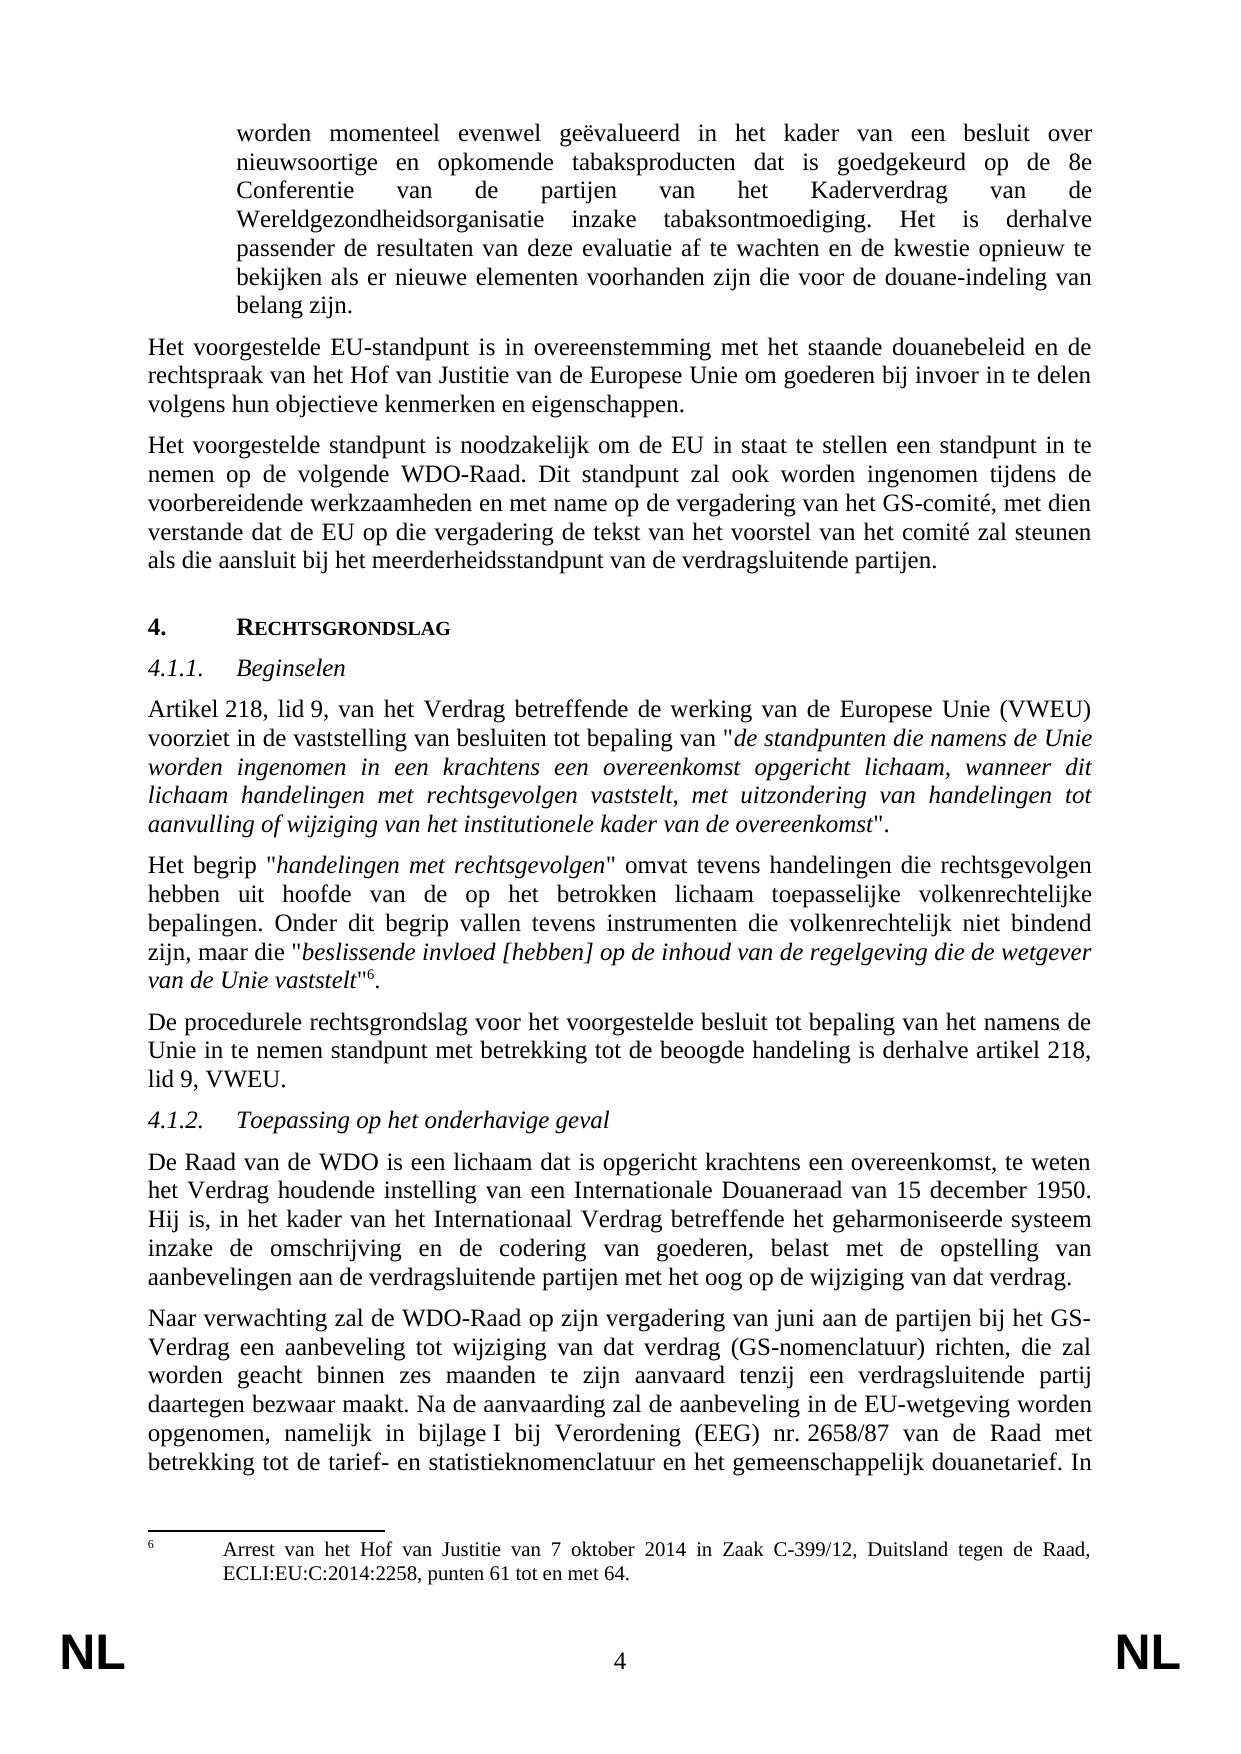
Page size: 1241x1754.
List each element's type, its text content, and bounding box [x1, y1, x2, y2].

subtitle 4.1.1. Beginselen [148, 653, 1093, 682]
text De procedurele rechtsgrondslag voor het voorgestelde besluit tot bepaling van het namens de Unie in te nemen standpunt met betrekking tot de beoogde handeling is derhalve artikel 218, lid 9, VWEU. [148, 1007, 1093, 1093]
text De Raad van de WDO is een lichaam dat is opgericht krachtens een overeenkomst, te weten het Verdrag houdende instelling van een Internationale Douaneraad van 15 december 1950. Hij is, in het kader van het Internationaal Verdrag betreffende het geharmoniseerde systeem inzake de omschrijving en de codering van goederen, belast met de opstelling van aanbevelingen aan de verdragsluitende partijen met het oog op de wijziging van dat verdrag. [148, 1147, 1093, 1291]
text Het begrip "handelingen met rechtsgevolgen" omvat tevens handelingen die rechtsgevolgen hebben uit hoofde van de op het betrokken lichaam toepasselijke volkenrechtelijke bepalingen. Onder dit begrip vallen tevens instrumenten die volkenrechtelijk niet bindend zijn, maar die "beslissende invloed [hebben] op de inhoud van de regelgeving die de wetgever van de Unie vaststelt". [148, 851, 1093, 994]
text Artikel 218, lid 9, van het Verdrag betreffende de werking van de Europese Unie (VWEU) voorziet in de vaststelling van besluiten tot bepaling van "de standpunten die namens de Unie worden ingenomen in een krachtens een overeenkomst opgericht lichaam, wanneer dit lichaam handelingen met rechtsgevolgen vaststelt, met uitzondering van handelingen tot aanvulling of wijziging van het institutionele kader van de overeenkomst". [148, 694, 1093, 838]
subtitle 4.1.2. Toepassing op het onderhavige geval [148, 1106, 1093, 1134]
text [148, 118, 1093, 319]
subtitle 4. Rechtsgrondslag [148, 612, 1093, 641]
text Het voorgestelde EU-standpunt is in overeenstemming met het staande douanebeleid en de rechtspraak van het Hof van Justitie van de Europese Unie om goederen bij invoer in te delen volgens hun objectieve kenmerken en eigenschappen. [148, 332, 1093, 418]
text Het voorgestelde standpunt is noodzakelijk om de EU in staat te stellen een standpunt in te nemen op de volgende WDO-Raad. Dit standpunt zal ook worden ingenomen tijdens de voorbereidende werkzaamheden en met name op de vergadering van het GS-comité, met dien verstande dat de EU op die vergadering de tekst van het voorstel van het comité zal steunen als die aansluit bij het meerderheidsstandpunt van de verdragsluitende partijen. [148, 431, 1093, 574]
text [148, 1303, 1093, 1476]
